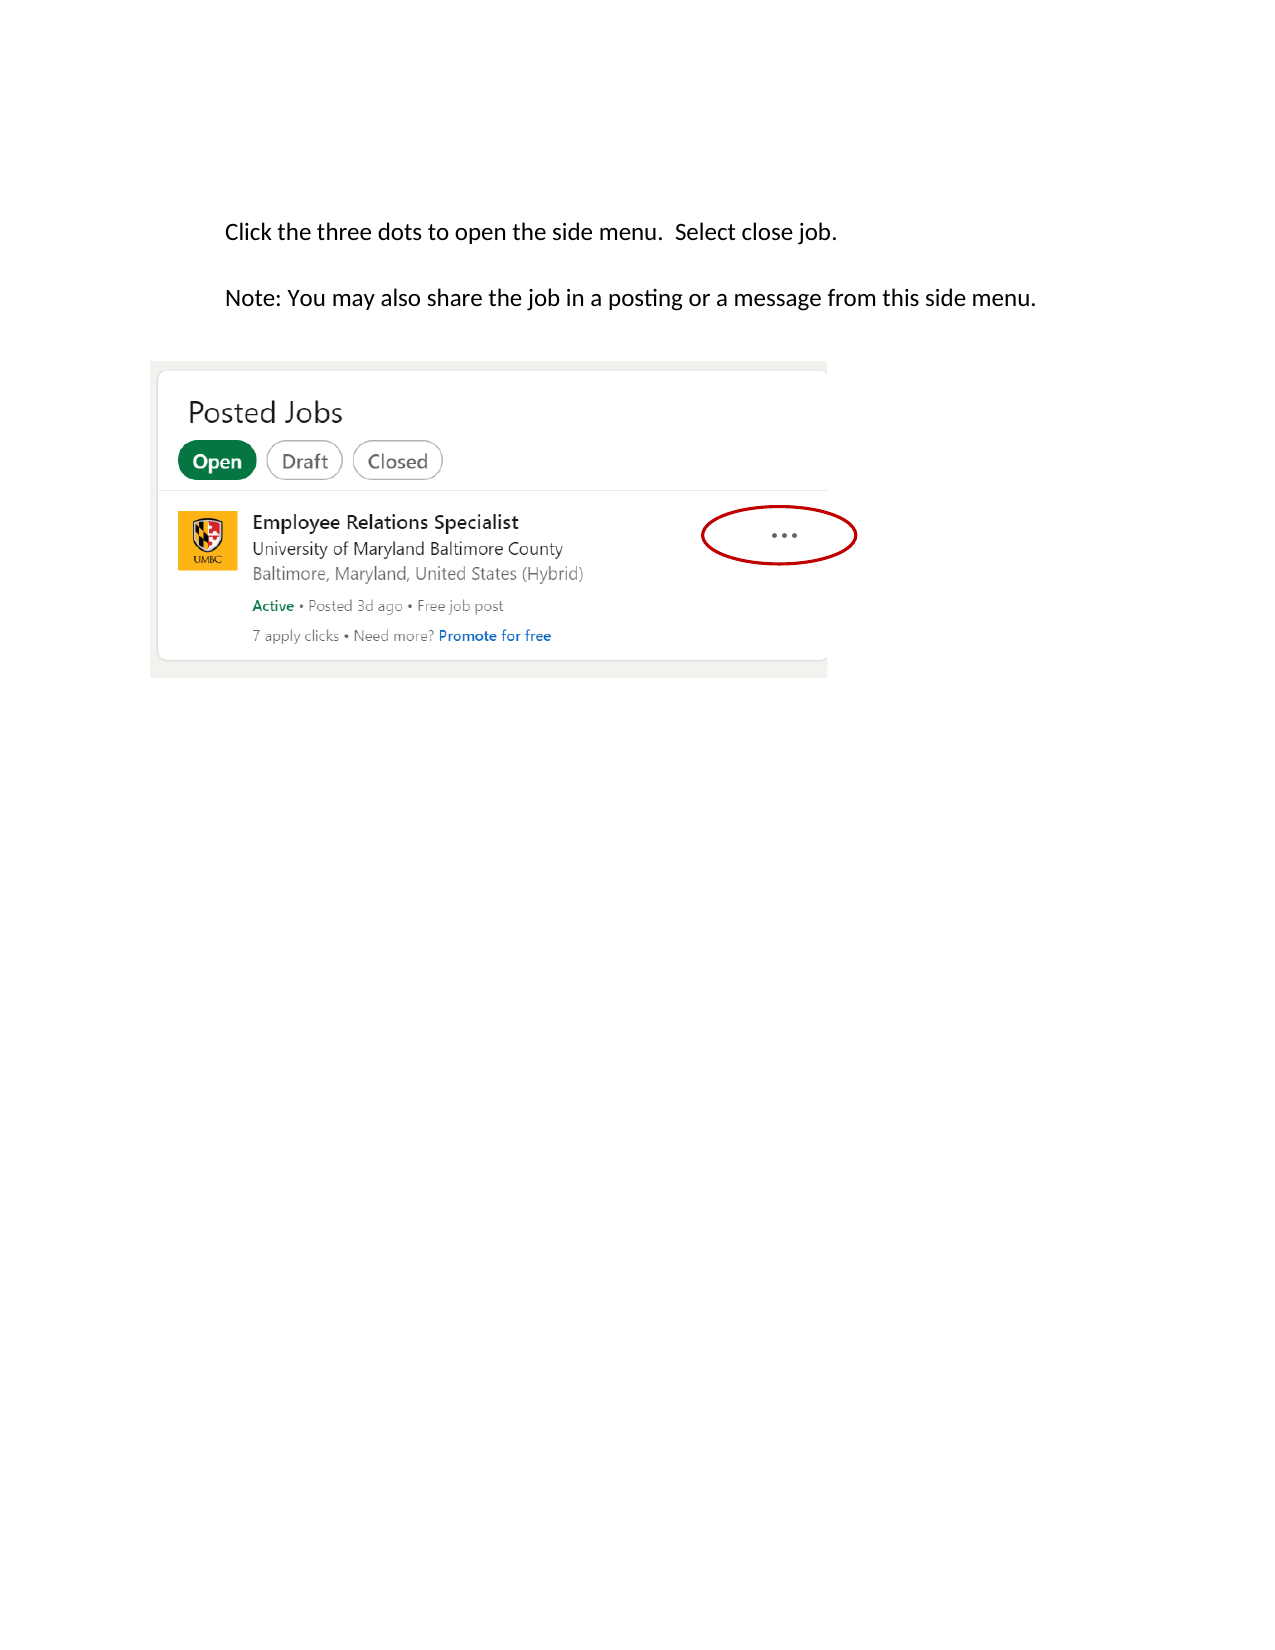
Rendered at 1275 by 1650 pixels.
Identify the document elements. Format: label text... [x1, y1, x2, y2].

picture [705, 509, 828, 562]
list Click the three dots to open the side menu. Select close job. [225, 216, 1125, 246]
list Note: You may also share the job in a posting or a message from this side menu. [225, 282, 1125, 342]
picture [150, 361, 828, 678]
